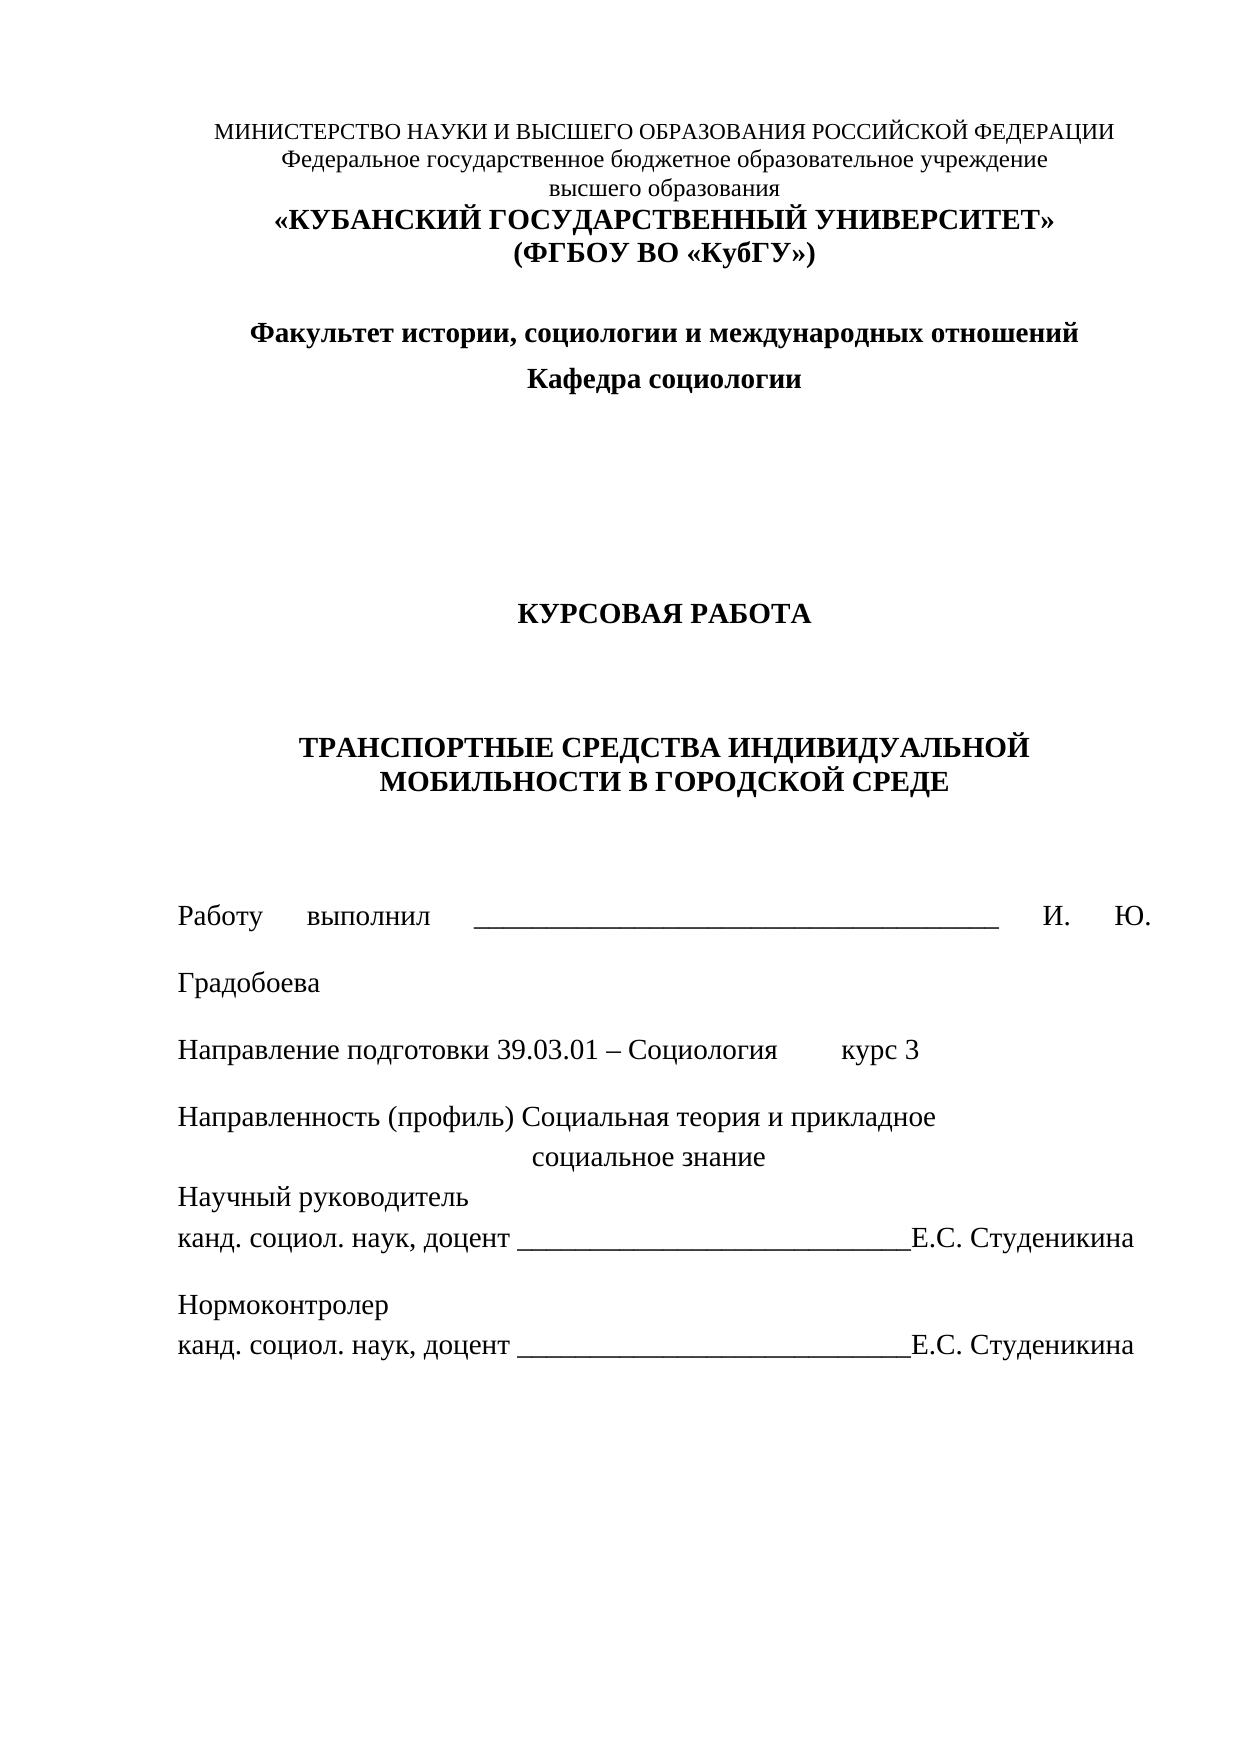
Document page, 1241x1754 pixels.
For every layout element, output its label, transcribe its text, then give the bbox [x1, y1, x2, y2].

text высшего образования [177, 173, 1152, 202]
text «КУБАНСКИЙ ГОСУДАРСТВЕННЫЙ УНИВЕРСИТЕТ» [177, 202, 1152, 236]
text социальное знание [532, 1139, 1152, 1173]
text Федеральное государственное бюджетное образовательное учреждение [177, 144, 1152, 173]
text Факультет истории, социологии и международных отношений [177, 315, 1152, 349]
text ТРАНСПОРТНЫЕ СРЕДСТВА ИНДИВИДУАЛЬНОЙ МОБИЛЬНОСТИ В ГОРОДСКОЙ СРЕДЕ [177, 730, 1152, 797]
text КУРСОВАЯ РАБОТА [177, 596, 1152, 629]
text МИНИСТЕРСТВО НАУКИ И ВЫСШЕГО ОБРАЗОВАНИЯ РОССИЙСКОЙ ФЕДЕРАЦИИ [177, 118, 1152, 144]
text Работу выполнил ____________________________________ И. Ю. Градобоева [177, 898, 1152, 998]
text Кафедра социологии [177, 361, 1152, 395]
text канд. социол. наук, доцент ___________________________Е.С. Студеникина [177, 1220, 1152, 1253]
text канд. социол. наук, доцент ___________________________Е.С. Студеникина [177, 1327, 1152, 1361]
text Нормоконтролер [177, 1287, 1152, 1320]
text Направленность (профиль) Социальная теория и прикладное [177, 1099, 1152, 1133]
text (ФГБОУ ВО «КубГУ») [177, 236, 1152, 269]
text Направление подготовки 39.03.01 – Социология курс 3 [177, 1032, 1152, 1066]
text Научный руководитель [177, 1179, 1152, 1213]
